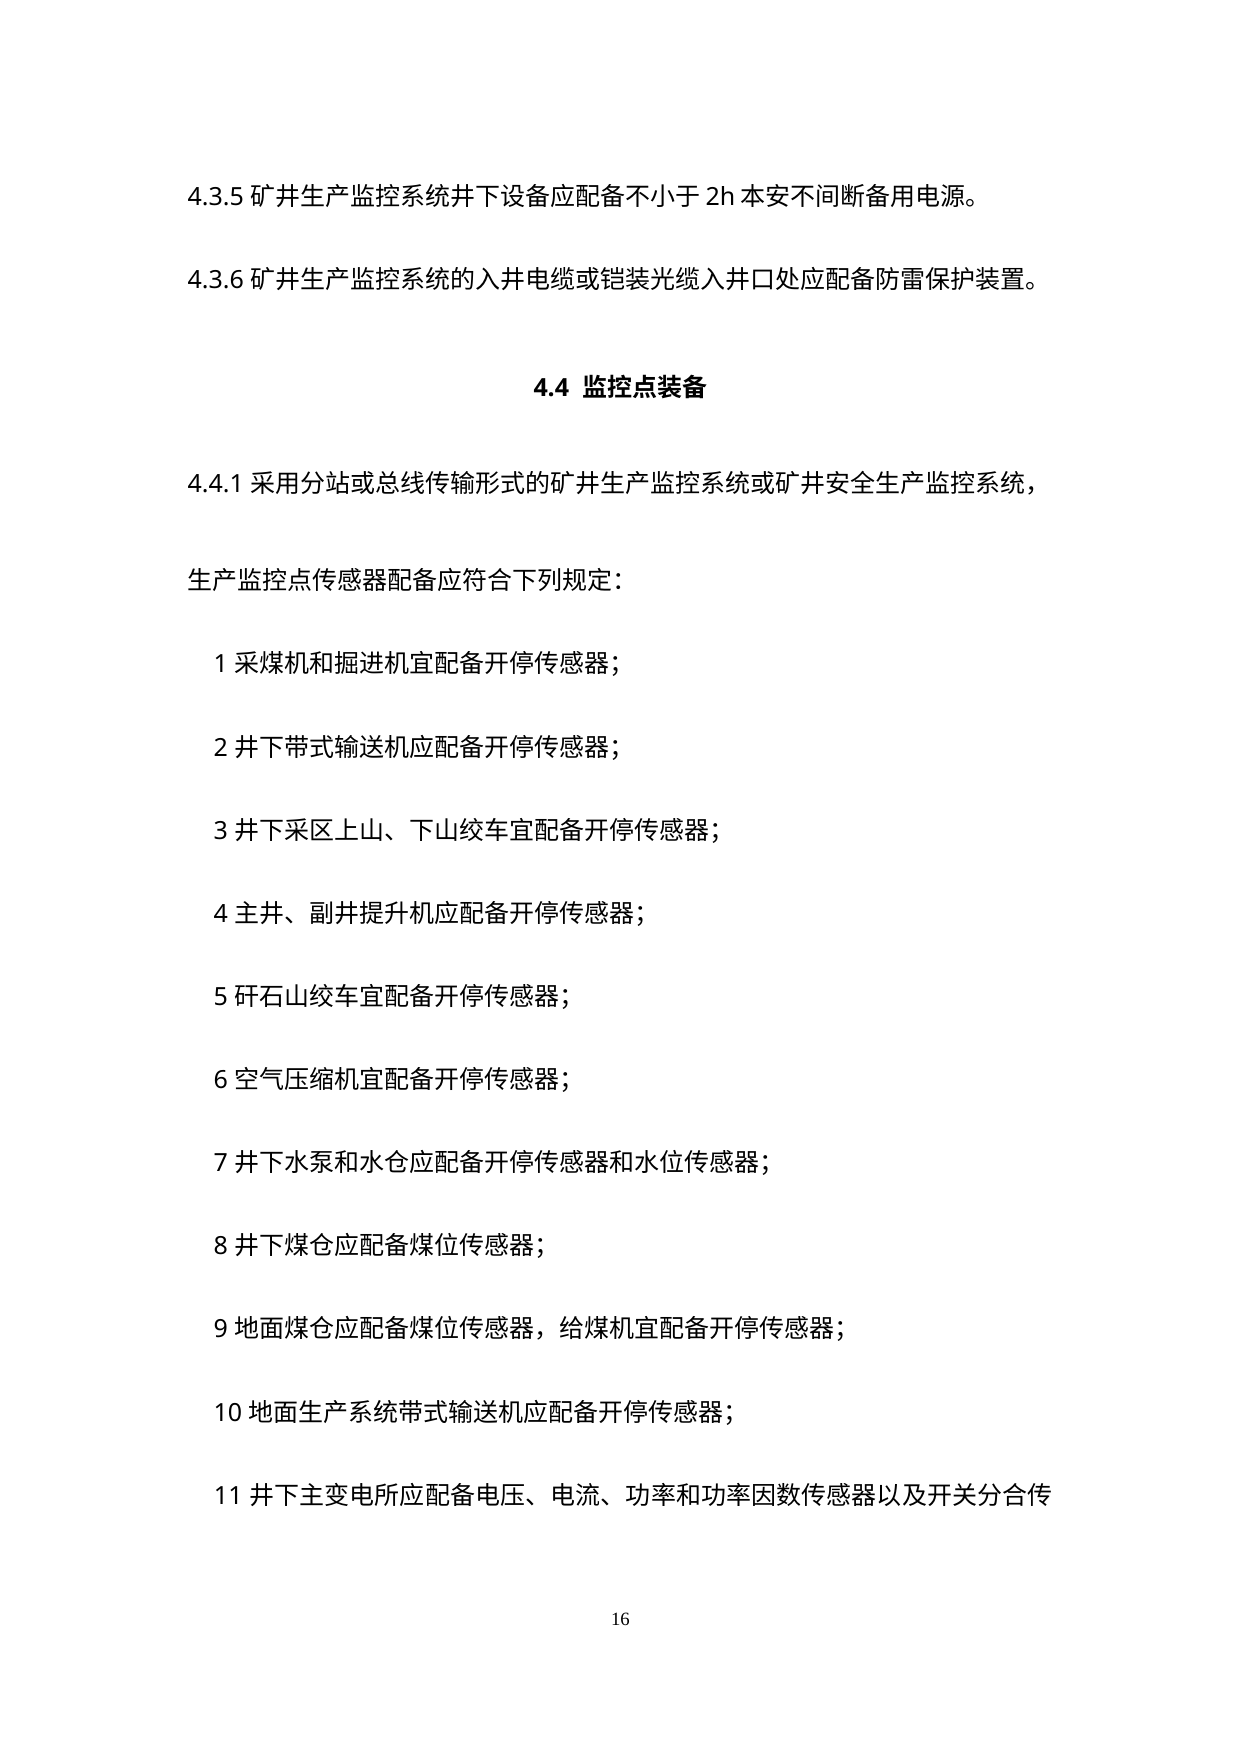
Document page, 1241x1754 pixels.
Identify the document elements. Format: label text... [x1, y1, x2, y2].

text 9 地面煤仓应配备煤位传感器，给煤机宜配备开停传感器； [187, 1294, 1053, 1359]
text 4 主井、副井提升机应配备开停传感器； [187, 879, 1053, 944]
subtitle 4.4 监控点装备 [187, 353, 1053, 418]
text 6 空气压缩机宜配备开停传感器； [187, 1045, 1053, 1110]
text 4.3.6 矿井生产监控系统的入井电缆或铠装光缆入井口处应配备防雷保护装置。 [187, 245, 1053, 310]
text 4.3.5 矿井生产监控系统井下设备应配备不小于2h本安不间断备用电源。 [187, 162, 1053, 227]
text 4.4.1 采用分站或总线传输形式的矿井生产监控系统或矿井安全生产监控系统，生产监控点传感器配备应符合下列规定： [187, 449, 1053, 611]
text 7 井下水泵和水仓应配备开停传感器和水位传感器； [187, 1128, 1053, 1193]
text 10 地面生产系统带式输送机应配备开停传感器； [187, 1378, 1053, 1443]
text 1 采煤机和掘进机宜配备开停传感器； [187, 629, 1053, 694]
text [187, 1461, 1053, 1526]
text 2 井下带式输送机应配备开停传感器； [187, 713, 1053, 778]
text 5 矸石山绞车宜配备开停传感器； [187, 962, 1053, 1027]
text 3 井下采区上山、下山绞车宜配备开停传感器； [187, 796, 1053, 861]
text 8 井下煤仓应配备煤位传感器； [187, 1211, 1053, 1276]
